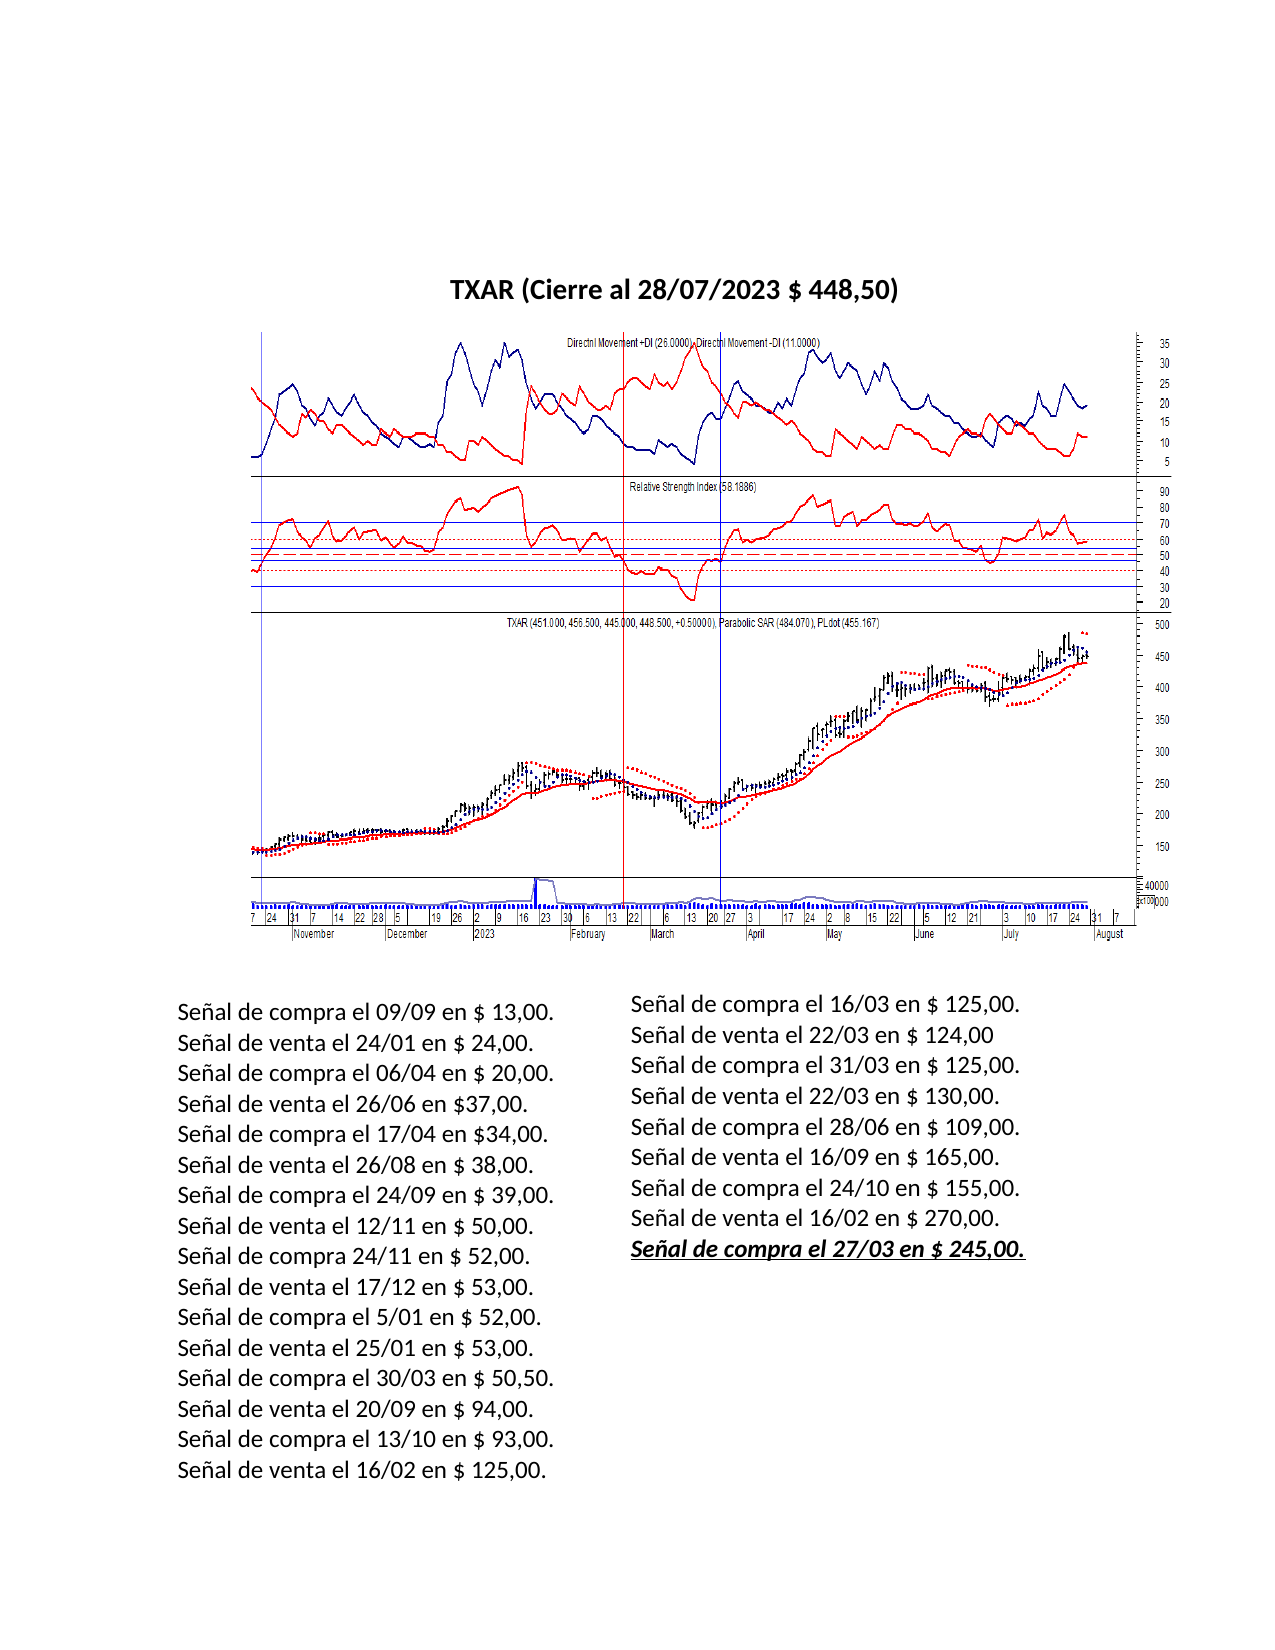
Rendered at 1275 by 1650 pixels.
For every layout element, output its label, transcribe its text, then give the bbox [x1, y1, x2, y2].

text Señal de venta el 26/06 en $37,00. [177, 1088, 615, 1118]
text Señal de compra el 5/01 en $ 52,00. [177, 1301, 1098, 1332]
text TXAR (Cierre al 28/07/2023 $ 448,50) [177, 271, 1098, 307]
text Señal de compra el 17/04 en $34,00. [177, 1118, 615, 1149]
text Señal de compra el 06/04 en $ 20,00. [177, 1057, 615, 1088]
text Señal de venta el 12/11 en $ 50,00. [177, 1210, 615, 1240]
text Señal de compra el 13/10 en $ 93,00. [177, 1423, 1098, 1454]
text Señal de compra el 09/09 en $ 13,00. [177, 996, 615, 1027]
text Señal de compra el 24/09 en $ 39,00. [177, 1179, 615, 1210]
text Señal de venta el 16/02 en $ 125,00. [177, 1454, 1098, 1484]
text Señal de venta el 17/12 en $ 53,00. [177, 1271, 615, 1301]
text Señal de venta el 24/01 en $ 24,00. [177, 1027, 615, 1057]
text Señal de compra 24/11 en $ 52,00. [177, 1240, 615, 1271]
text Señal de venta el 25/01 en $ 53,00. [177, 1332, 1098, 1362]
text Señal de venta el 20/09 en $ 94,00. [177, 1393, 1098, 1423]
text Señal de compra el 30/03 en $ 50,50. [177, 1362, 1098, 1393]
text Señal de venta el 26/08 en $ 38,00. [177, 1149, 615, 1179]
picture [251, 332, 1172, 941]
